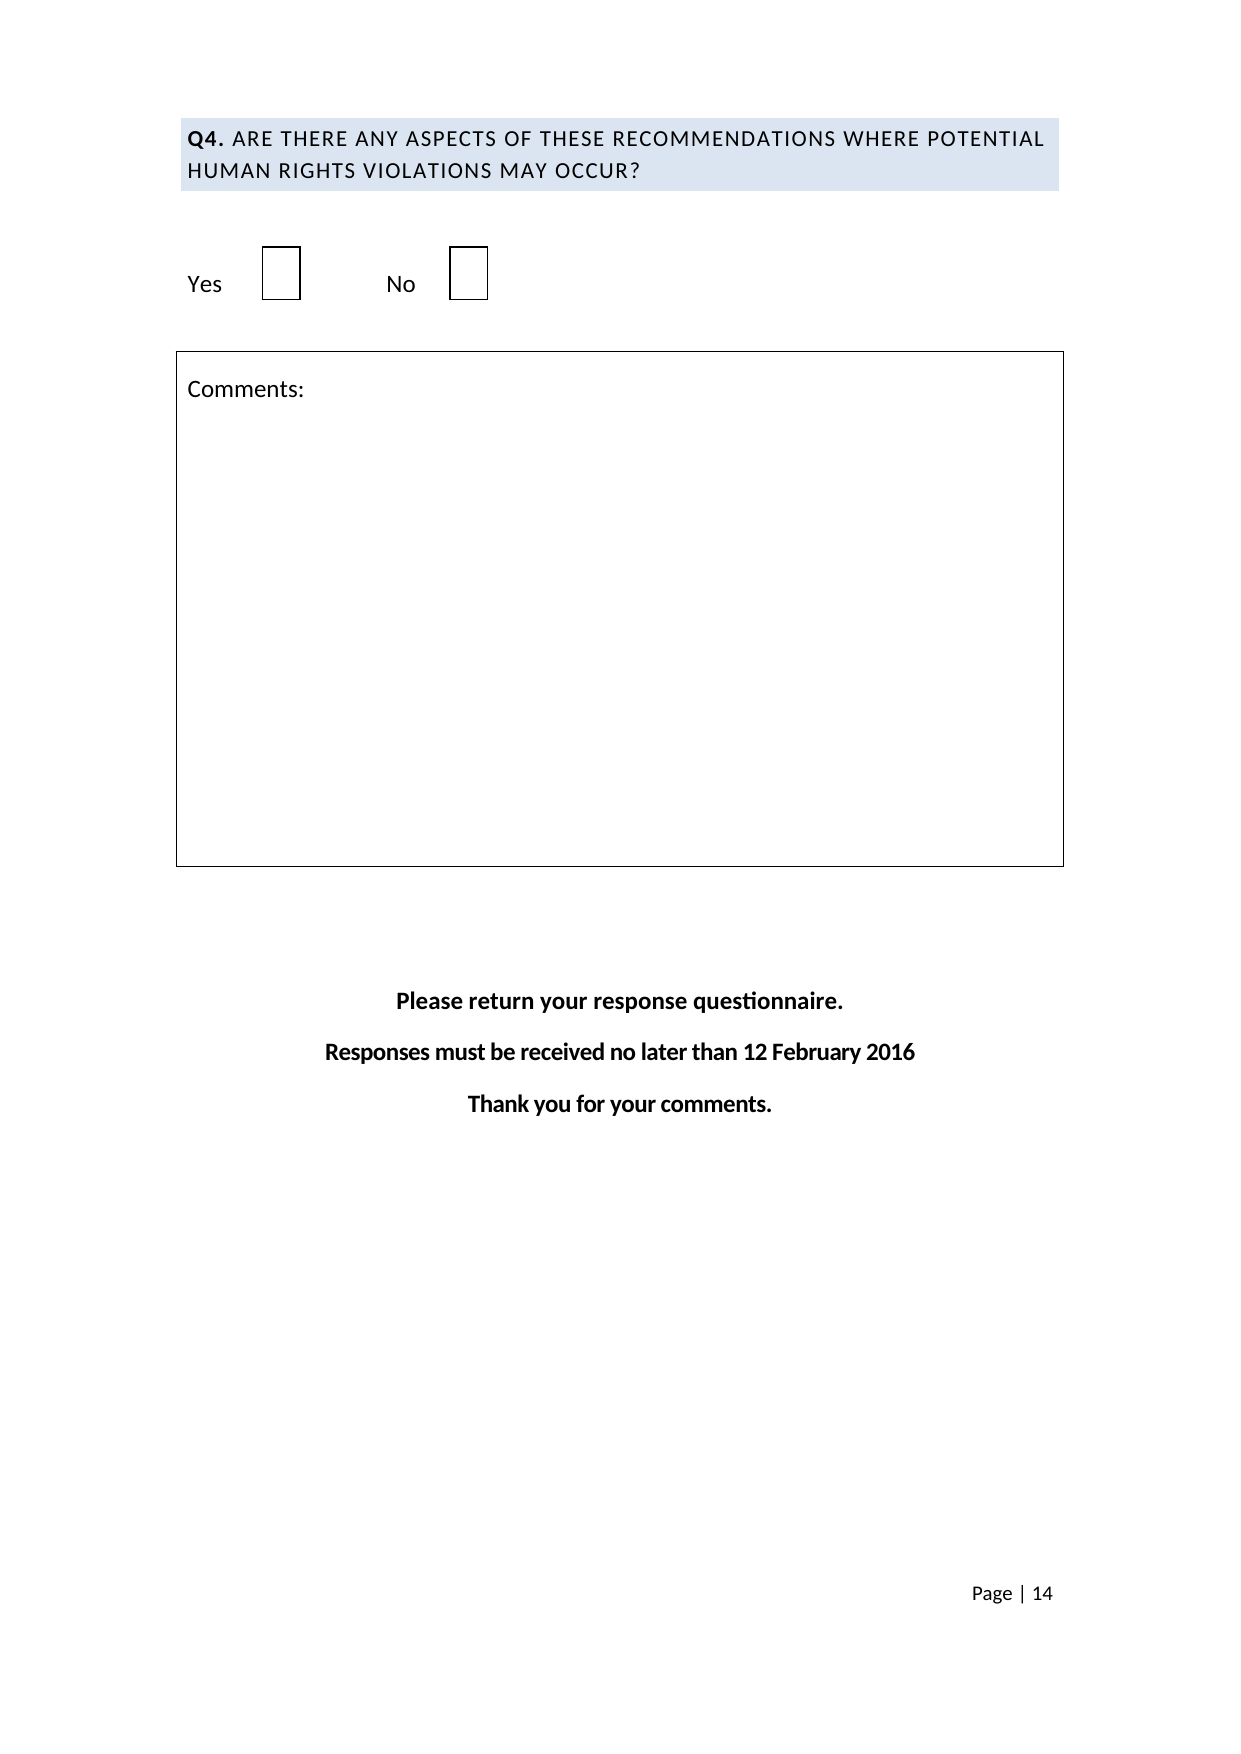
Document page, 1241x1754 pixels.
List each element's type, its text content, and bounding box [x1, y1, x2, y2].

table_header Comments: [177, 352, 1063, 866]
table_header [263, 248, 299, 299]
table_header No [301, 246, 449, 299]
table_header Yes [176, 246, 262, 299]
text Please return your response questionnaire. [187, 985, 1053, 1016]
text Responses must be received no later than 12 February 2016 [187, 1037, 1053, 1067]
subtitle Q4. Are there any aspects of these recommendations where potential human rights violations may occur? [188, 124, 1053, 184]
text Thank you for your comments. [187, 1088, 1053, 1118]
table_header [451, 248, 487, 299]
